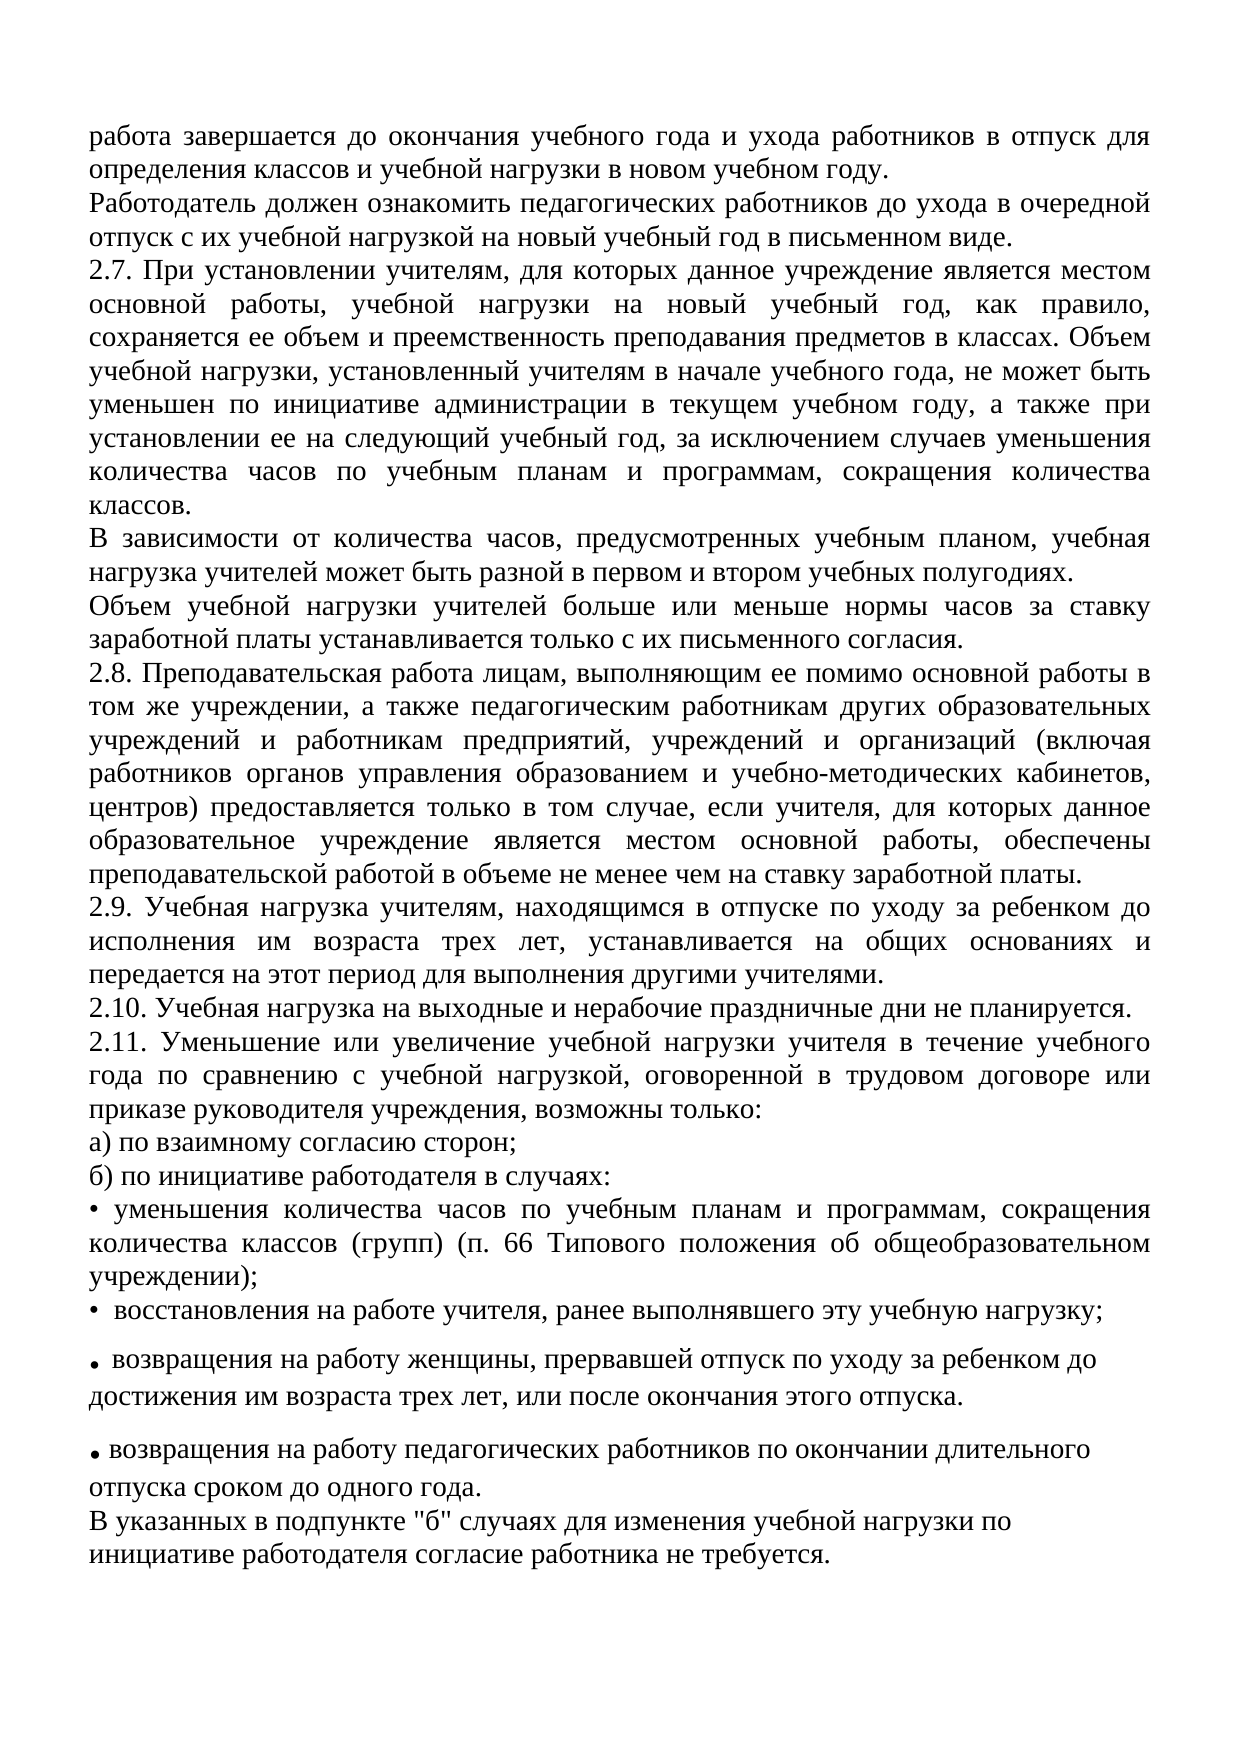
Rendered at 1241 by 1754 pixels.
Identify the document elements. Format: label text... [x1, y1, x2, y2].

text В зависимости от количества часов, предусмотренных учебным планом, учебная нагрузка учителей может быть разной в первом и втором учебных полугодиях. [89, 521, 1152, 588]
text В указанных в подпункте "б" случаях для изменения учебной нагрузки по инициативе работодателя согласие работника не требуется. [89, 1503, 1152, 1570]
text 2.10. Учебная нагрузка на выходные и нерабочие праздничные дни не планируется. [89, 990, 1152, 1024]
text • уменьшения количества часов по учебным планам и программам, сокращения количества классов (групп) (п. 66 Типового положения об общеобразовательном учреждении); [89, 1191, 1152, 1292]
text Объем учебной нагрузки учителей больше или меньше нормы часов за ставку заработной платы устанавливается только с их письменного согласия. [89, 588, 1152, 655]
text 2.8. Преподавательская работа лицам, выполняющим ее помимо основной работы в том же учреждении, а также педагогическим работникам других образовательных учреждений и работникам предприятий, учреждений и организаций (включая работников органов управления образованием и учебно-методических кабинетов, центров) предоставляется только в том случае, если учителя, для которых данное образовательное учреждение является местом основной работы, обеспечены преподавательской работой в объеме не менее чем на ставку заработной платы. [89, 655, 1152, 889]
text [89, 118, 1152, 185]
text а) по взаимному согласию сторон; [89, 1124, 1152, 1158]
text 2.7. При установлении учителям, для которых данное учреждение является местом основной работы, учебной нагрузки на новый учебный год, как правило, сохраняется ее объем и преемственность преподавания предметов в классах. Объем учебной нагрузки, установленный учителям в начале учебного года, не может быть уменьшен по инициативе администрации в текущем учебном году, а также при установлении ее на следующий учебный год, за исключением случаев уменьшения количества часов по учебным планам и программам, сокращения количества классов. [89, 252, 1152, 521]
text 2.11. Уменьшение или увеличение учебной нагрузки учителя в течение учебного года по сравнению с учебной нагрузкой, оговоренной в трудовом договоре или приказе руководителя учреждения, возможны только: [89, 1024, 1152, 1124]
text 2.9. Учебная нагрузка учителям, находящимся в отпуске по уходу за ребенком до исполнения им возраста трех лет, устанавливается на общих основаниях и передается на этот период для выполнения другими учителями. [89, 889, 1152, 990]
text . возвращения на работу женщины, прервавшей отпуск по уходу за ребенком до достижения им возраста трех лет, или после окончания этого отпуска. [89, 1326, 1152, 1412]
text • восстановления на работе учителя, ранее выполнявшего эту учебную нагрузку; [89, 1292, 1152, 1326]
text б) по инициативе работодателя в случаях: [89, 1158, 1152, 1191]
text Работодатель должен ознакомить педагогических работников до ухода в очередной отпуск с их учебной нагрузкой на новый учебный год в письменном виде. [89, 185, 1152, 252]
text . возвращения на работу педагогических работников по окончании длительного отпуска сроком до одного года. [89, 1412, 1152, 1503]
